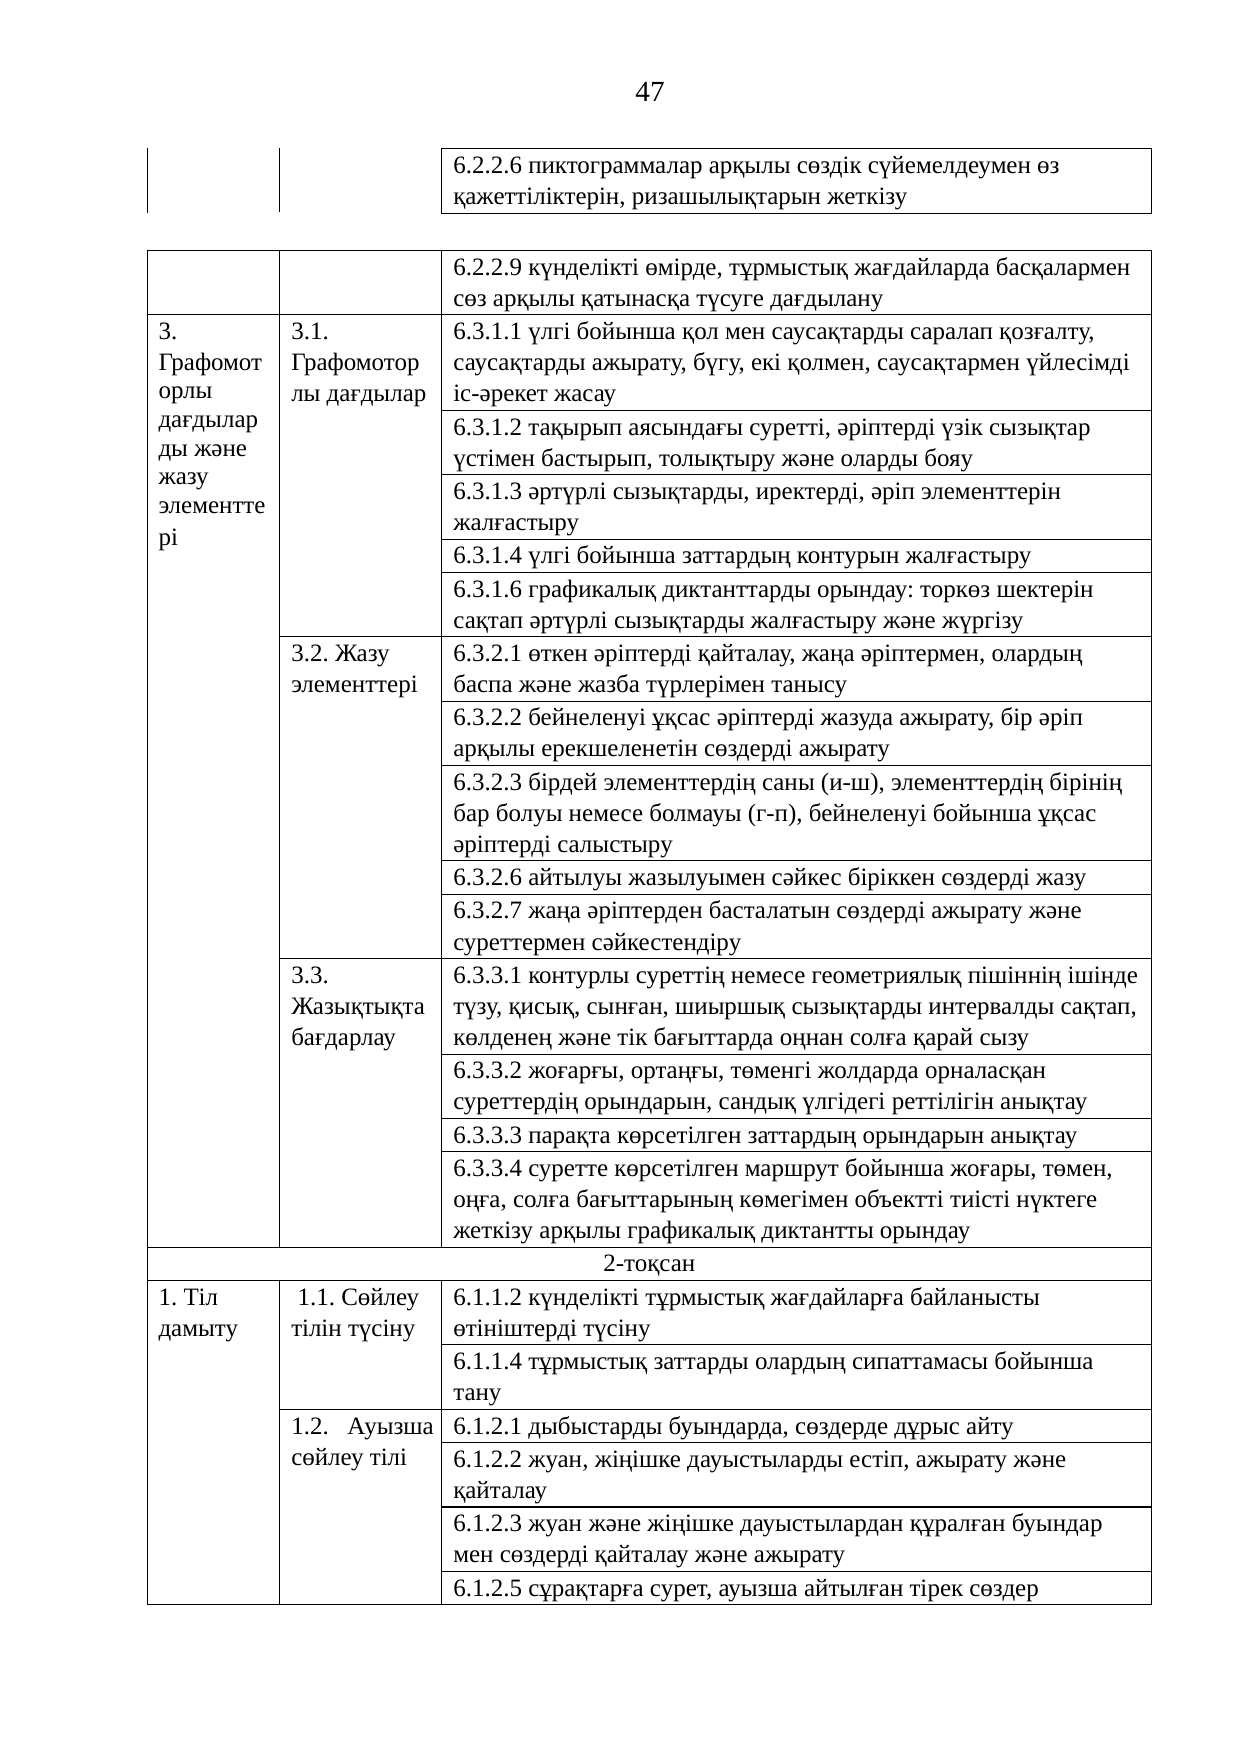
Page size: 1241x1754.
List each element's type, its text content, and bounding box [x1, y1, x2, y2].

table_cell 6.3.2.1 өткен әріптерді қайталау, жаңа әріптермен, олардың баспа және жазба түрлерімен танысу [442, 637, 1151, 701]
table_cell 3. Графомот орлы дағдылар ды және жазу элементте рі [148, 315, 279, 1247]
table_cell 1.1. Сөйлеу тілін түсіну [280, 1281, 441, 1409]
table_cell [442, 1572, 1151, 1604]
table_cell 6.3.2.2 бейнеленуі ұқсас әріптерді жазуда ажырату, бір әріп арқылы ерекшеленетін сөздерді ажырату [442, 702, 1151, 765]
table_cell 6.3.1.6 графикалық диктанттарды орындау: торкөз шектерін сақтап әртүрлі сызықтарды жалғастыру және жүргізу [442, 573, 1151, 636]
table_cell 6.3.2.6 айтылуы жазылуымен сәйкес біріккен сөздерді жазу [442, 861, 1151, 894]
table_cell 1.2. Ауызша сөйлеу тілі [280, 1410, 441, 1604]
table_cell 6.3.3.3 парақта көрсетілген заттардың орындарын анықтау [442, 1119, 1151, 1151]
table_cell 6.3.3.1 контурлы суреттің немесе геометриялық пішіннің ішінде түзу, қисық, сынған, шиыршық сызықтарды интервалды сақтап, көлденең және тік бағыттарда оңнан солға қарай сызу [442, 959, 1151, 1053]
table_cell 6.1.2.2 жуан, жіңішке дауыстыларды естіп, ажырату және қайталау [442, 1443, 1151, 1506]
table_cell 6.3.1.1 үлгі бойынша қол мен саусақтарды саралап қозғалту, саусақтарды ажырату, бүгу, екі қолмен, саусақтармен үйлесімді іс-әрекет жасау [442, 315, 1151, 410]
table_header 6.2.2.9 күнделікті өмірде, тұрмыстық жағдайларда басқалармен сөз арқылы қатынасқа түсуге дағдылану [442, 251, 1151, 314]
table_cell 3.1. Графомотор лы дағдылар [280, 315, 441, 636]
table_cell 6.3.2.7 жаңа әріптерден басталатын сөздерді ажырату және суреттермен сәйкестендіру [442, 895, 1151, 958]
table_cell 6.1.2.3 жуан және жіңішке дауыстылардан құралған буындар мен сөздерді қайталау және ажырату [442, 1508, 1151, 1571]
table_cell 6.3.1.4 үлгі бойынша заттардың контурын жалғастыру [442, 540, 1151, 572]
table_cell 6.3.1.3 әртүрлі сызықтарды, иректерді, әріп элементтерін жалғастыру [442, 475, 1151, 538]
table_cell 2-тоқсан [148, 1248, 1151, 1280]
table_header [280, 251, 441, 314]
table_cell 6.3.3.2 жоғарғы, ортаңғы, төменгі жолдарда орналасқан суреттердің орындарын, сандық үлгідегі реттілігін анықтау [442, 1055, 1151, 1118]
table_cell 6.1.1.2 күнделікті тұрмыстық жағдайларға байланысты өтініштерді түсіну [442, 1281, 1151, 1344]
table_cell 6.3.3.4 суретте көрсетілген маршрут бойынша жоғары, төмен, оңға, солға бағыттарының көмегімен объектті тиісті нүктеге жеткізу арқылы графикалық диктантты орындау [442, 1152, 1151, 1247]
table_header [148, 251, 279, 314]
table_cell 3.2. Жазу элементтері [280, 637, 441, 958]
table_cell 3.3. Жазықтықта бағдарлау [280, 959, 441, 1247]
table_cell 6.1.2.1 дыбыстарды буындарда, сөздерде дұрыс айту [442, 1410, 1151, 1442]
table_cell 1. Тіл дамыту [148, 1281, 279, 1604]
table_cell 6.3.1.2 тақырып аясындағы суретті, әріптерді үзік сызықтар үстімен бастырып, толықтыру және оларды бояу [442, 411, 1151, 474]
table_cell 6.3.2.3 бірдей элементтердің саны (и-ш), элементтердің бірінің бар болуы немесе болмауы (г-п), бейнеленуі бойынша ұқсас әріптерді салыстыру [442, 766, 1151, 860]
table_cell 6.2.2.6 пиктограммалар арқылы сөздік сүйемелдеумен өз қажеттіліктерін, ризашылықтарын жеткізу [442, 149, 1151, 213]
table_cell 6.1.1.4 тұрмыстық заттарды олардың сипаттамасы бойынша тану [442, 1345, 1151, 1409]
